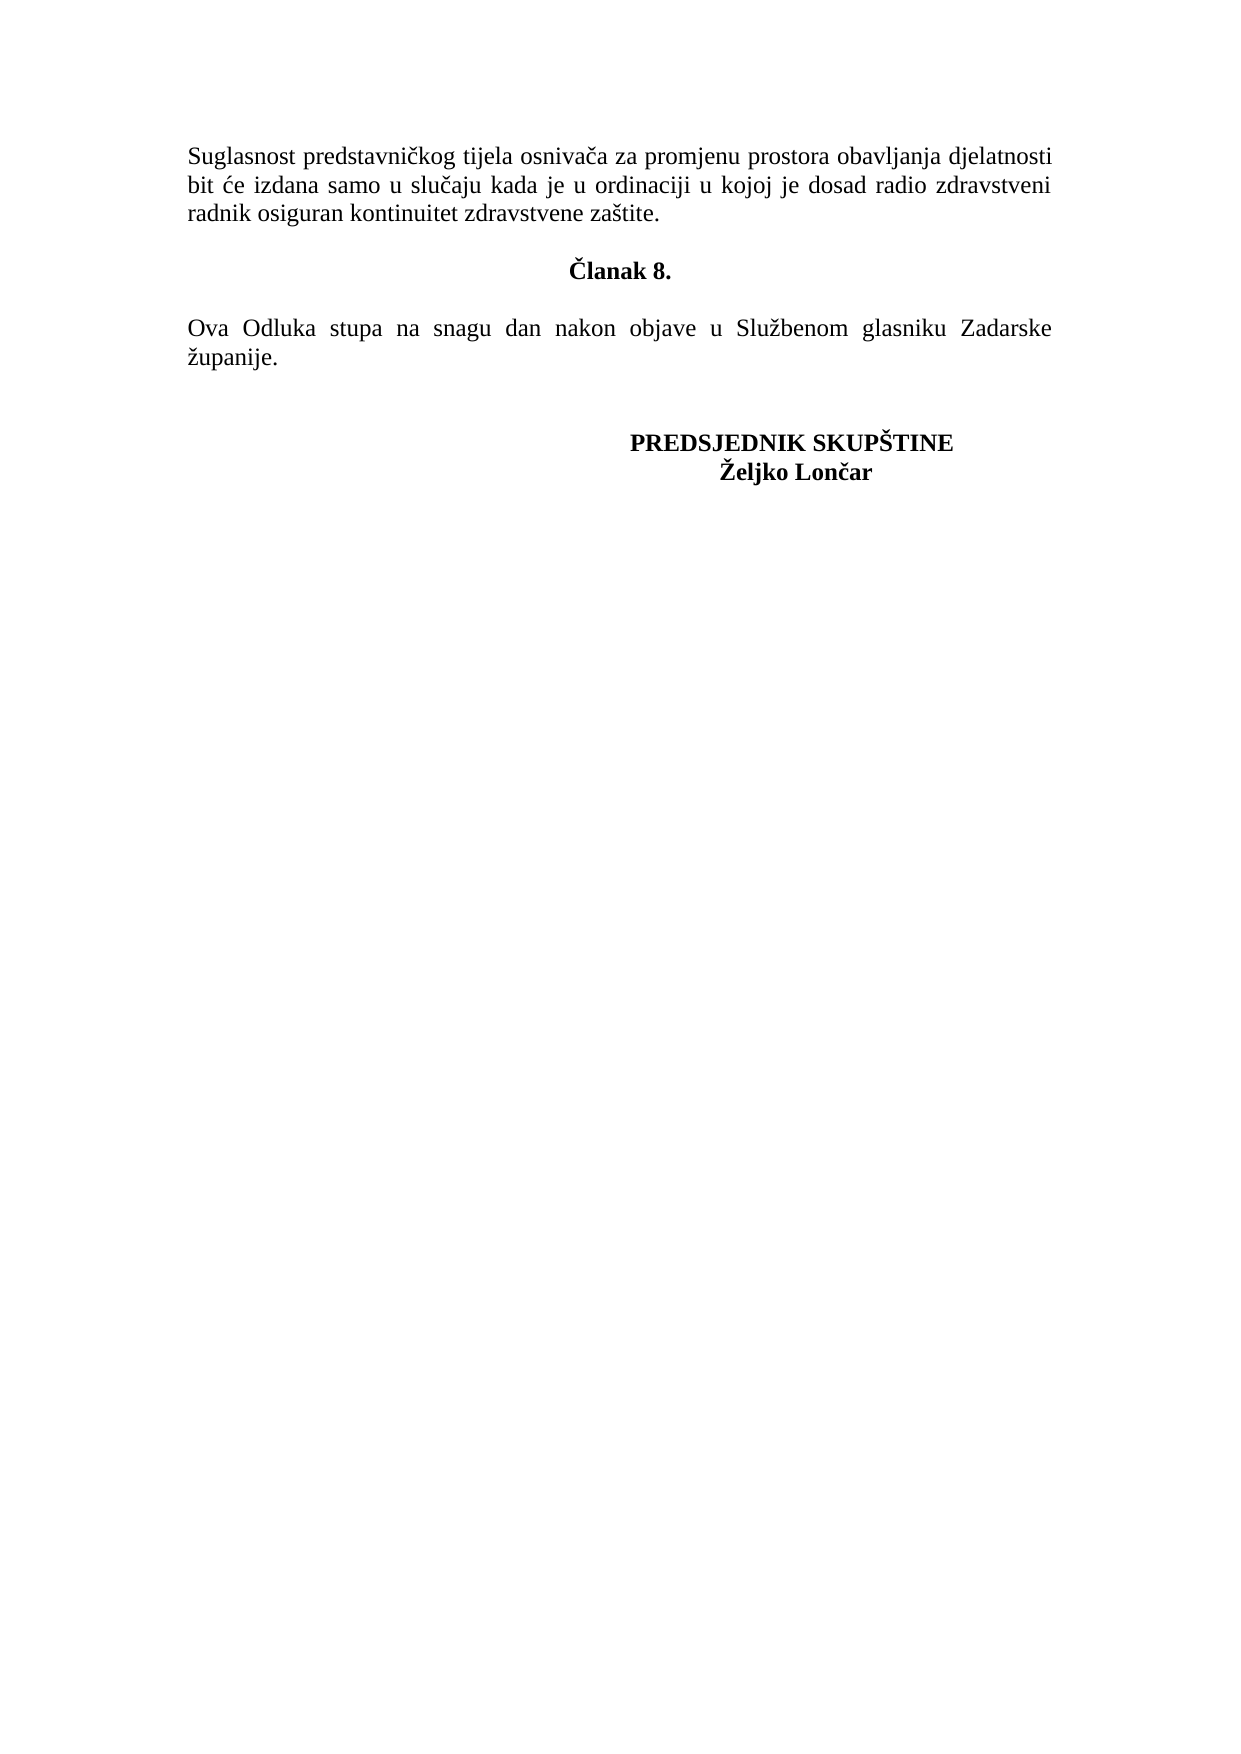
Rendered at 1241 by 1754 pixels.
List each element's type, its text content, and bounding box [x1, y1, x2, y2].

text Željko Lončar [539, 457, 1053, 486]
text Članak 8. [187, 256, 1053, 285]
text Suglasnost predstavničkog tijela osnivača za promjenu prostora obavljanja djelatnosti bit će izdana samo u slučaju kada je u ordinaciji u kojoj je dosad radio zdravstveni radnik osiguran kontinuitet zdravstvene zaštite. [187, 141, 1053, 227]
text Ova Odluka stupa na snagu dan nakon objave u Službenom glasniku Zadarske županije. [187, 313, 1053, 371]
text PREDSJEDNIK SKUPŠTINE [556, 428, 1053, 457]
